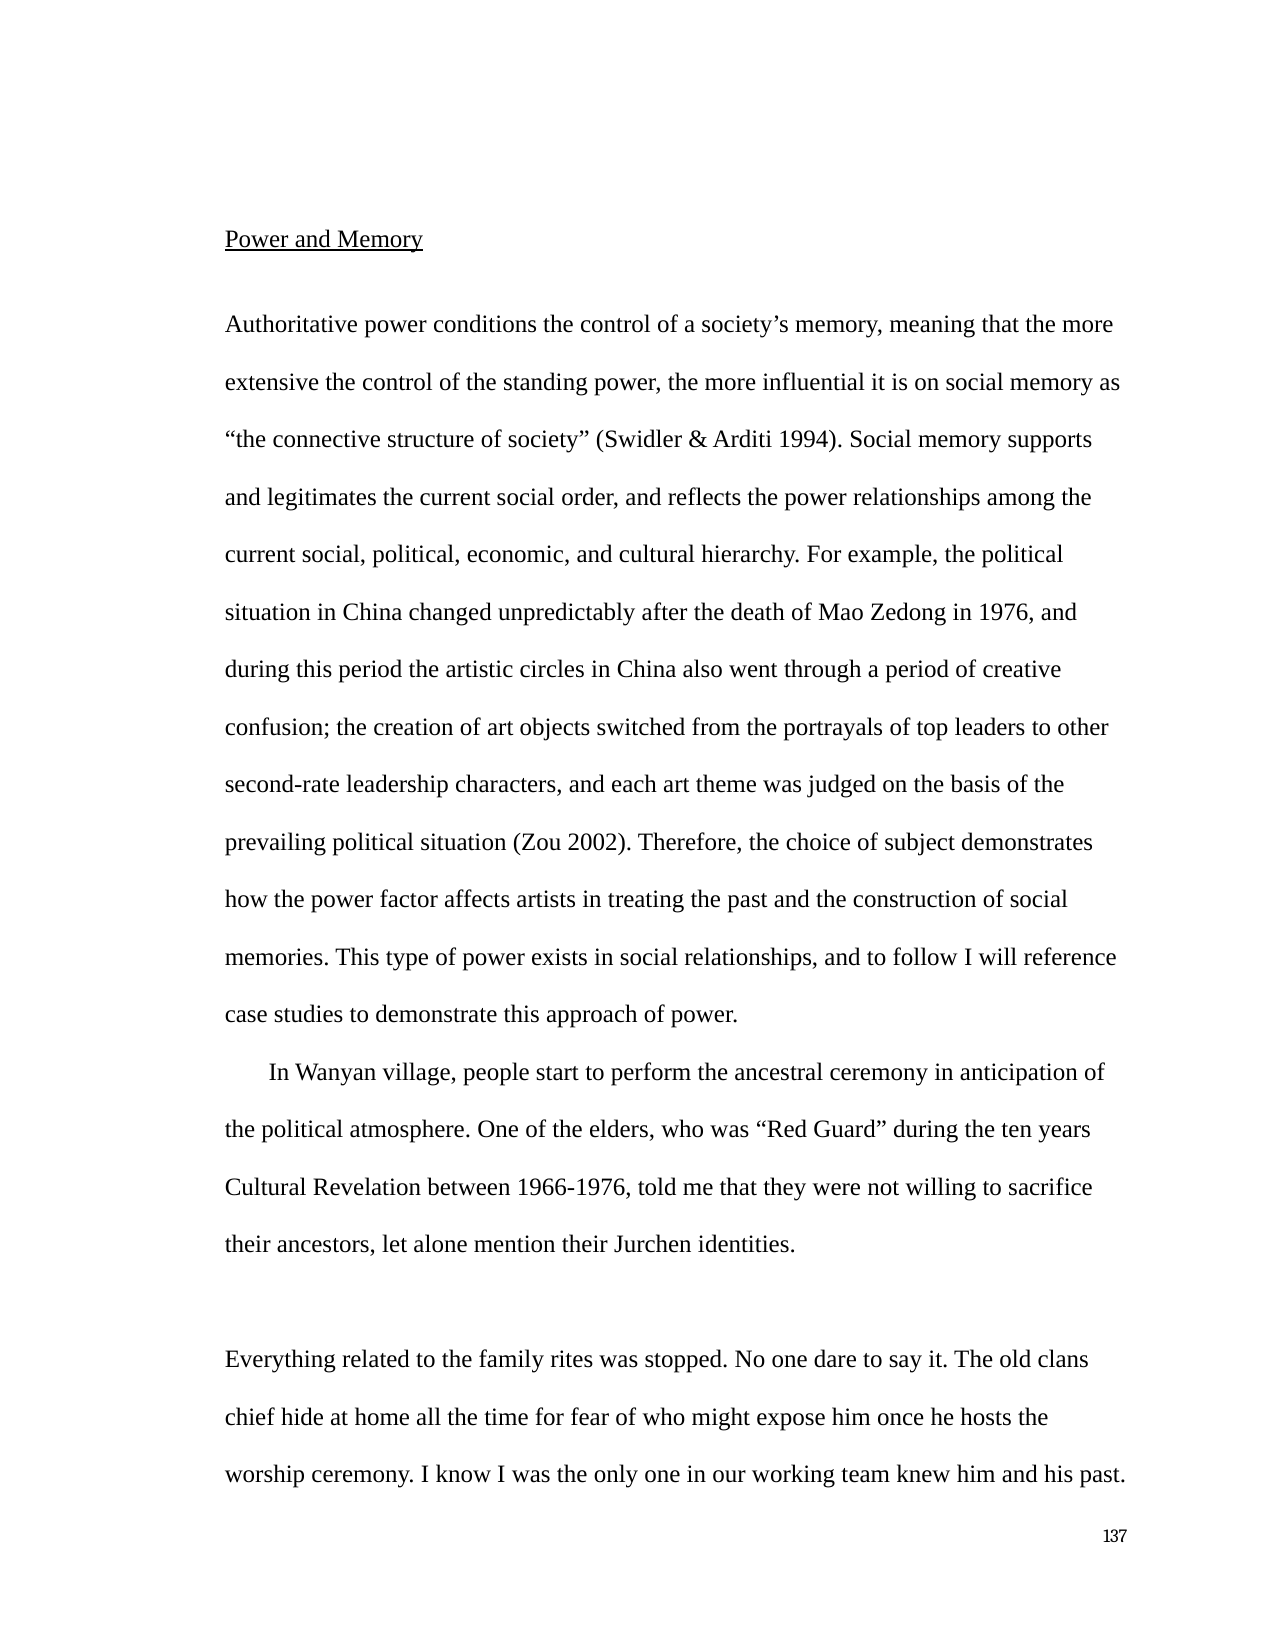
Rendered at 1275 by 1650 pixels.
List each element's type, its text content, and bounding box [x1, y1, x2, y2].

text In Wanyan village, people start to perform the ancestral ceremony in anticipation of the political atmosphere. One of the elders, who was “Red Guard” during the ten years Cultural Revelation between 1966-1976, told me that they were not willing to sacrifice their ancestors, let alone mention their Jurchen identities. [224, 1057, 1127, 1258]
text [224, 1344, 1127, 1488]
subtitle Power and Memory [224, 224, 1127, 253]
text Authoritative power conditions the control of a society’s memory, meaning that the more extensive the control of the standing power, the more influential it is on social memory as “the connective structure of society” (Swidler & Arditi 1994). Social memory supports and legitimates the current social order, and reflects the power relationships among the current social, political, economic, and cultural hierarchy. For example, the political situation in China changed unpredictably after the death of Mao Zedong in 1976, and during this period the artistic circles in China also went through a period of creative confusion; the creation of art objects switched from the portrayals of top leaders to other second-rate leadership characters, and each art theme was judged on the basis of the prevailing political situation (Zou 2002). Therefore, the choice of subject demonstrates how the power factor affects artists in treating the past and the construction of social memories. This type of power exists in social relationships, and to follow I will reference case studies to demonstrate this approach of power. [224, 309, 1127, 1028]
